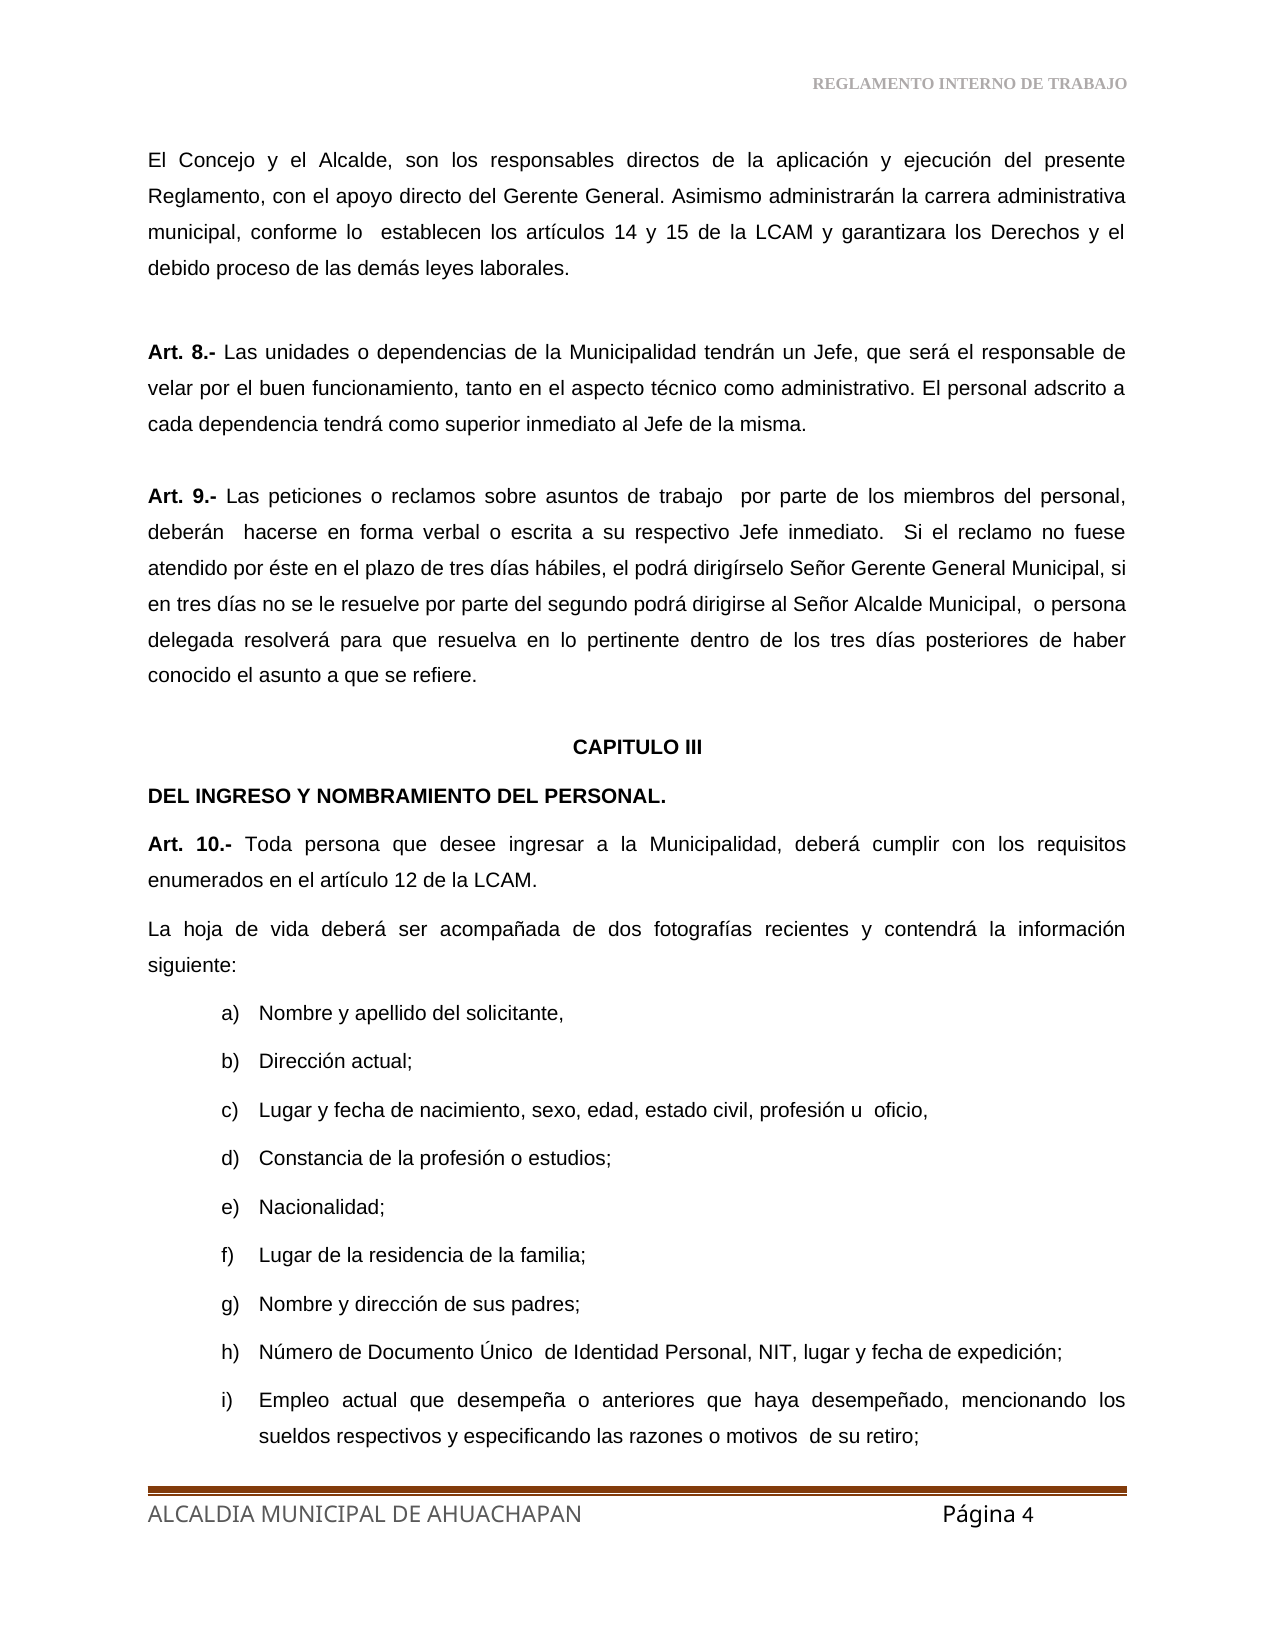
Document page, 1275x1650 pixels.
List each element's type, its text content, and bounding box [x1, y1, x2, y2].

list Empleo actual que desempeña o anteriores que haya desempeñado, mencionando los sueldos respectivos y especificando las razones o motivos de su retiro; [221, 1388, 1127, 1448]
list Lugar de la residencia de la familia; [221, 1243, 1127, 1267]
text Art. 9.- Las peticiones o reclamos sobre asuntos de trabajo por parte de los miembros del personal, deberán hacerse en forma verbal o escrita a su respectivo Jefe inmediato. Si el reclamo no fuese atendido por éste en el plazo de tres días hábiles, el podrá dirigírselo Señor Gerente General Municipal, si en tres días no se le resuelve por parte del segundo podrá dirigirse al Señor Alcalde Municipal, o persona delegada resolverá para que resuelva en lo pertinente dentro de los tres días posteriores de haber conocido el asunto a que se refiere. [148, 484, 1127, 687]
text El Concejo y el Alcalde, son los responsables directos de la aplicación y ejecución del presente Reglamento, con el apoyo directo del Gerente General. Asimismo administrarán la carrera administrativa municipal, conforme lo establecen los artículos 14 y 15 de la LCAM y garantizara los Derechos y el debido proceso de las demás leyes laborales. [148, 148, 1127, 279]
list Lugar y fecha de nacimiento, sexo, edad, estado civil, profesión u oficio, [221, 1098, 1127, 1122]
text DEL INGRESO Y NOMBRAMIENTO DEL PERSONAL. [148, 784, 1127, 808]
text CAPITULO III [148, 735, 1127, 759]
list Número de Documento Único de Identidad Personal, NIT, lugar y fecha de expedición; [221, 1340, 1127, 1364]
list Dirección actual; [221, 1049, 1127, 1073]
text La hoja de vida deberá ser acompañada de dos fotografías recientes y contendrá la información siguiente: [148, 916, 1127, 976]
list Nombre y apellido del solicitante, [221, 1001, 1127, 1025]
text Art. 10.- Toda persona que desee ingresar a la Municipalidad, deberá cumplir con los requisitos enumerados en el artículo 12 de la LCAM. [148, 832, 1127, 892]
list Nombre y dirección de sus padres; [221, 1291, 1127, 1315]
text Art. 8.- Las unidades o dependencias de la Municipalidad tendrán un Jefe, que será el responsable de velar por el buen funcionamiento, tanto en el aspecto técnico como administrativo. El personal adscrito a cada dependencia tendrá como superior inmediato al Jefe de la misma. [148, 340, 1127, 436]
list Constancia de la profesión o estudios; [221, 1146, 1127, 1170]
list Nacionalidad; [221, 1194, 1127, 1218]
